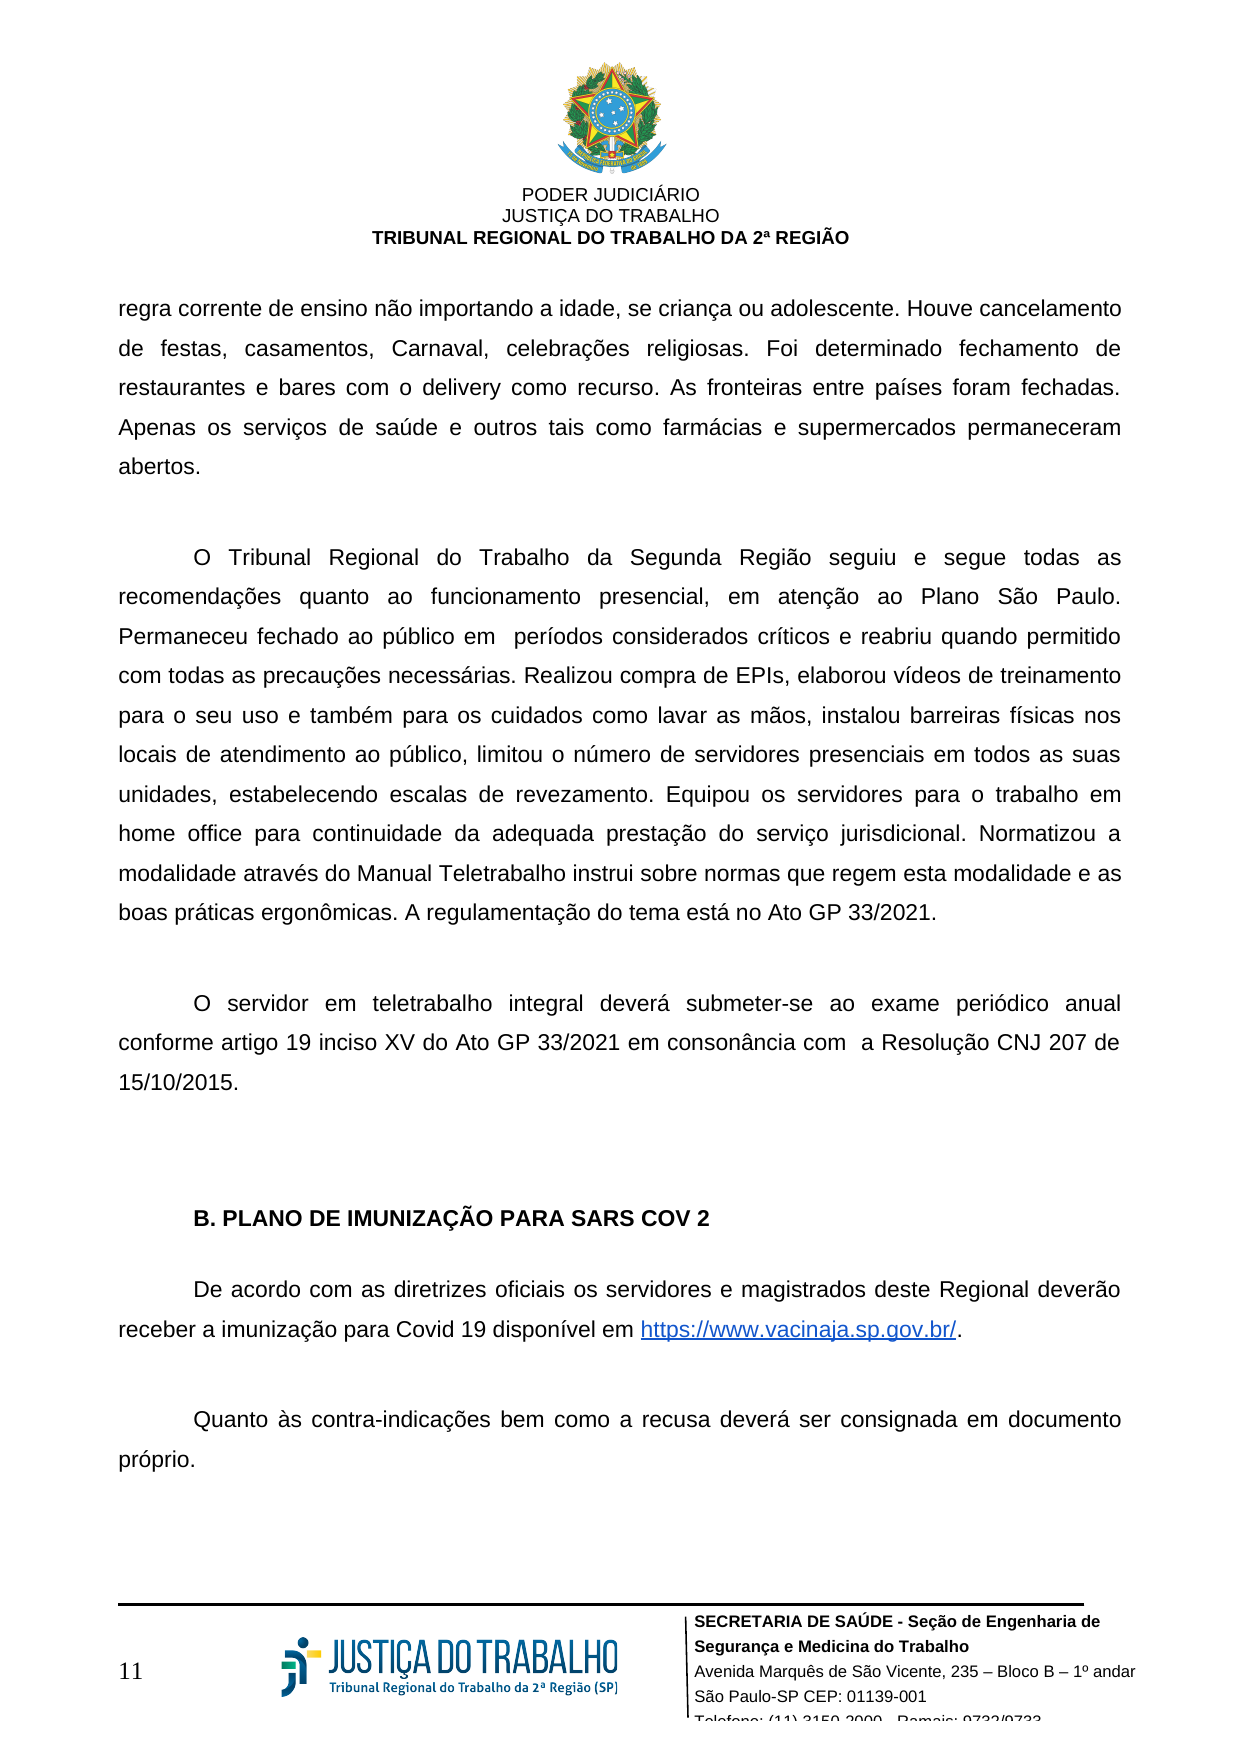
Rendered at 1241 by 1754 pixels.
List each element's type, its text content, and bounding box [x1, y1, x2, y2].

picture [281, 1637, 618, 1697]
text O servidor em teletrabalho integral deverá submeter-se ao exame periódico anual conforme artigo 19 inciso XV do Ato GP 33/2021 em consonância com a Resolução CNJ 207 de 15/10/2015. [118, 990, 1122, 1095]
subtitle B. PLANO DE IMUNIZAÇÃO PARA SARS COV 2 [193, 1205, 1122, 1231]
text Quanto às contra-indicações bem como a recusa deverá ser consignada em documento próprio. [118, 1406, 1122, 1472]
text De acordo com as diretrizes oficiais os servidores e magistrados deste Regional deverão receber a imunização para Covid 19 disponível em https://www.vacinaja.sp.gov.br/. [118, 1276, 1122, 1342]
text O Tribunal Regional do Trabalho da Segunda Região seguiu e segue todas as recomendações quanto ao funcionamento presencial, em atenção ao Plano São Paulo. Permaneceu fechado ao público em períodos considerados críticos e reabriu quando permitido com todas as precauções necessárias. Realizou compra de EPIs, elaborou vídeos de treinamento para o seu uso e também para os cuidados como lavar as mãos, instalou barreiras físicas nos locais de atendimento ao público, limitou o número de servidores presenciais em todos as suas unidades, estabelecendo escalas de revezamento. Equipou os servidores para o trabalho em home office para continuidade da adequada prestação do serviço jurisdicional. Normatizou a modalidade através do Manual Teletrabalho instrui sobre normas que regem esta modalidade e as boas práticas ergonômicas. A regulamentação do tema está no Ato GP 33/2021. [118, 544, 1122, 925]
picture [557, 62, 667, 174]
